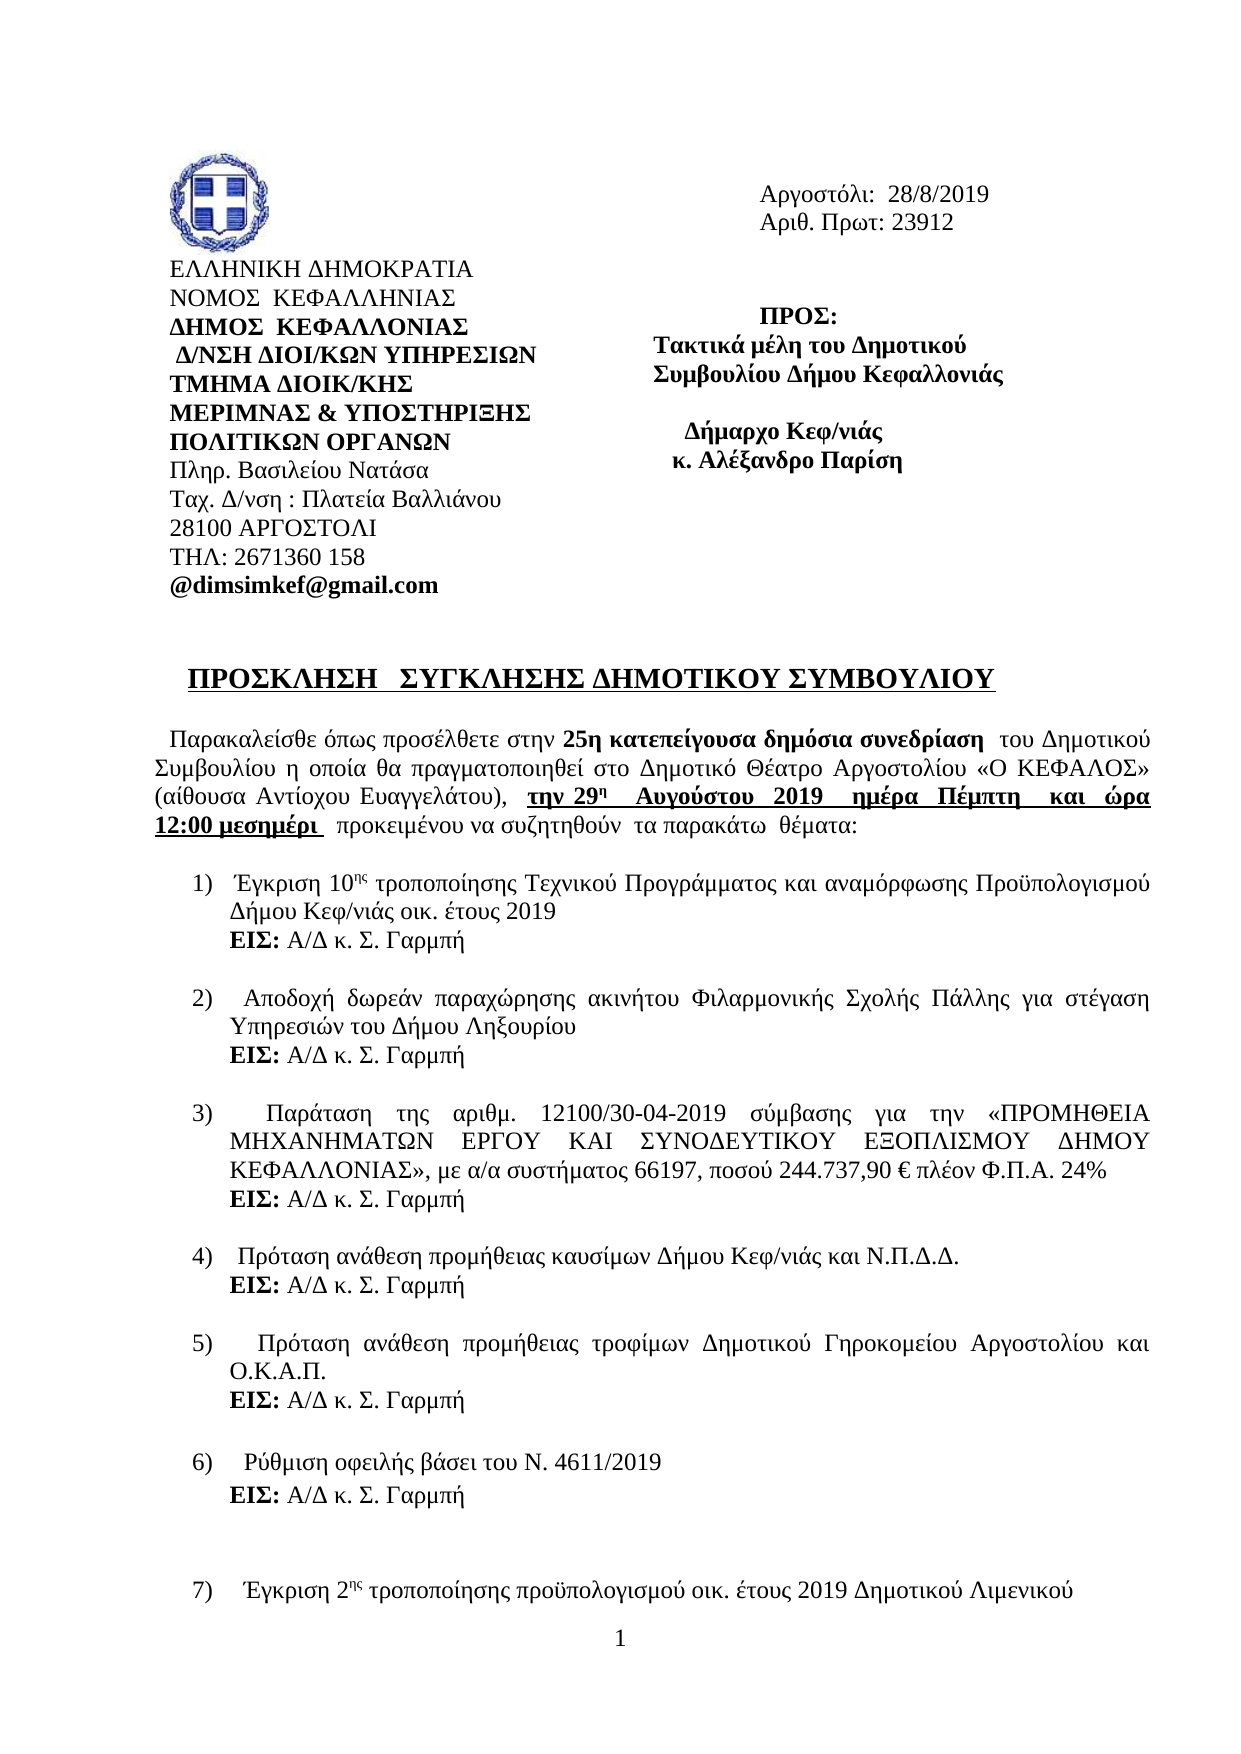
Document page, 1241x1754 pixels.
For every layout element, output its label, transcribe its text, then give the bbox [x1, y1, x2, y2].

table_header Αργοστόλι: 28/8/2019 Αριθ. Πρωτ: 23912 [561, 150, 1035, 301]
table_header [143, 695, 1162, 1603]
table_cell ΠΡΟΣ: Τακτικά μέλη του Δημοτικού Συμβουλίου Δήμου Κεφαλλονιάς Δήμαρχο Κεφ/νιάς κ. Αλέξανδρο Παρίση [561, 301, 1035, 628]
picture [169, 150, 270, 255]
text ΠΡΟΣΚΛΗΣΗ ΣΥΓΚΛΗΣΗΣ ΔΗΜΟΤΙΚΟΥ ΣΥΜΒΟΥΛΙΟΥ [187, 662, 1053, 695]
table_header ΕΛΛΗΝΙΚΗ ΔΗΜΟΚΡΑΤΙΑ ΝΟΜΟΣ ΚΕΦΑΛΛΗΝΙΑΣ ΔΗΜΟΣ ΚΕΦΑΛΛΟΝΙΑΣ Δ/ΝΣΗ ΔΙΟΙ/ΚΩΝ ΥΠΗΡΕΣΙΩΝ ΤΜΗΜΑ ΔΙΟΙΚ/ΚΗΣ ΜΕΡΙΜΝΑΣ & ΥΠΟΣΤΗΡΙΞΗΣ ΠΟΛΙΤΙΚΩΝ ΟΡΓΑΝΩΝ Πληρ. Βασιλείου Νατάσα Ταχ. Δ/νση : Πλατεία Βαλλιάνου 28100 ΑΡΓΟΣΤΟΛΙ ΤΗΛ: 2671360 158 @dimsimkef@gmail.com [158, 150, 561, 628]
